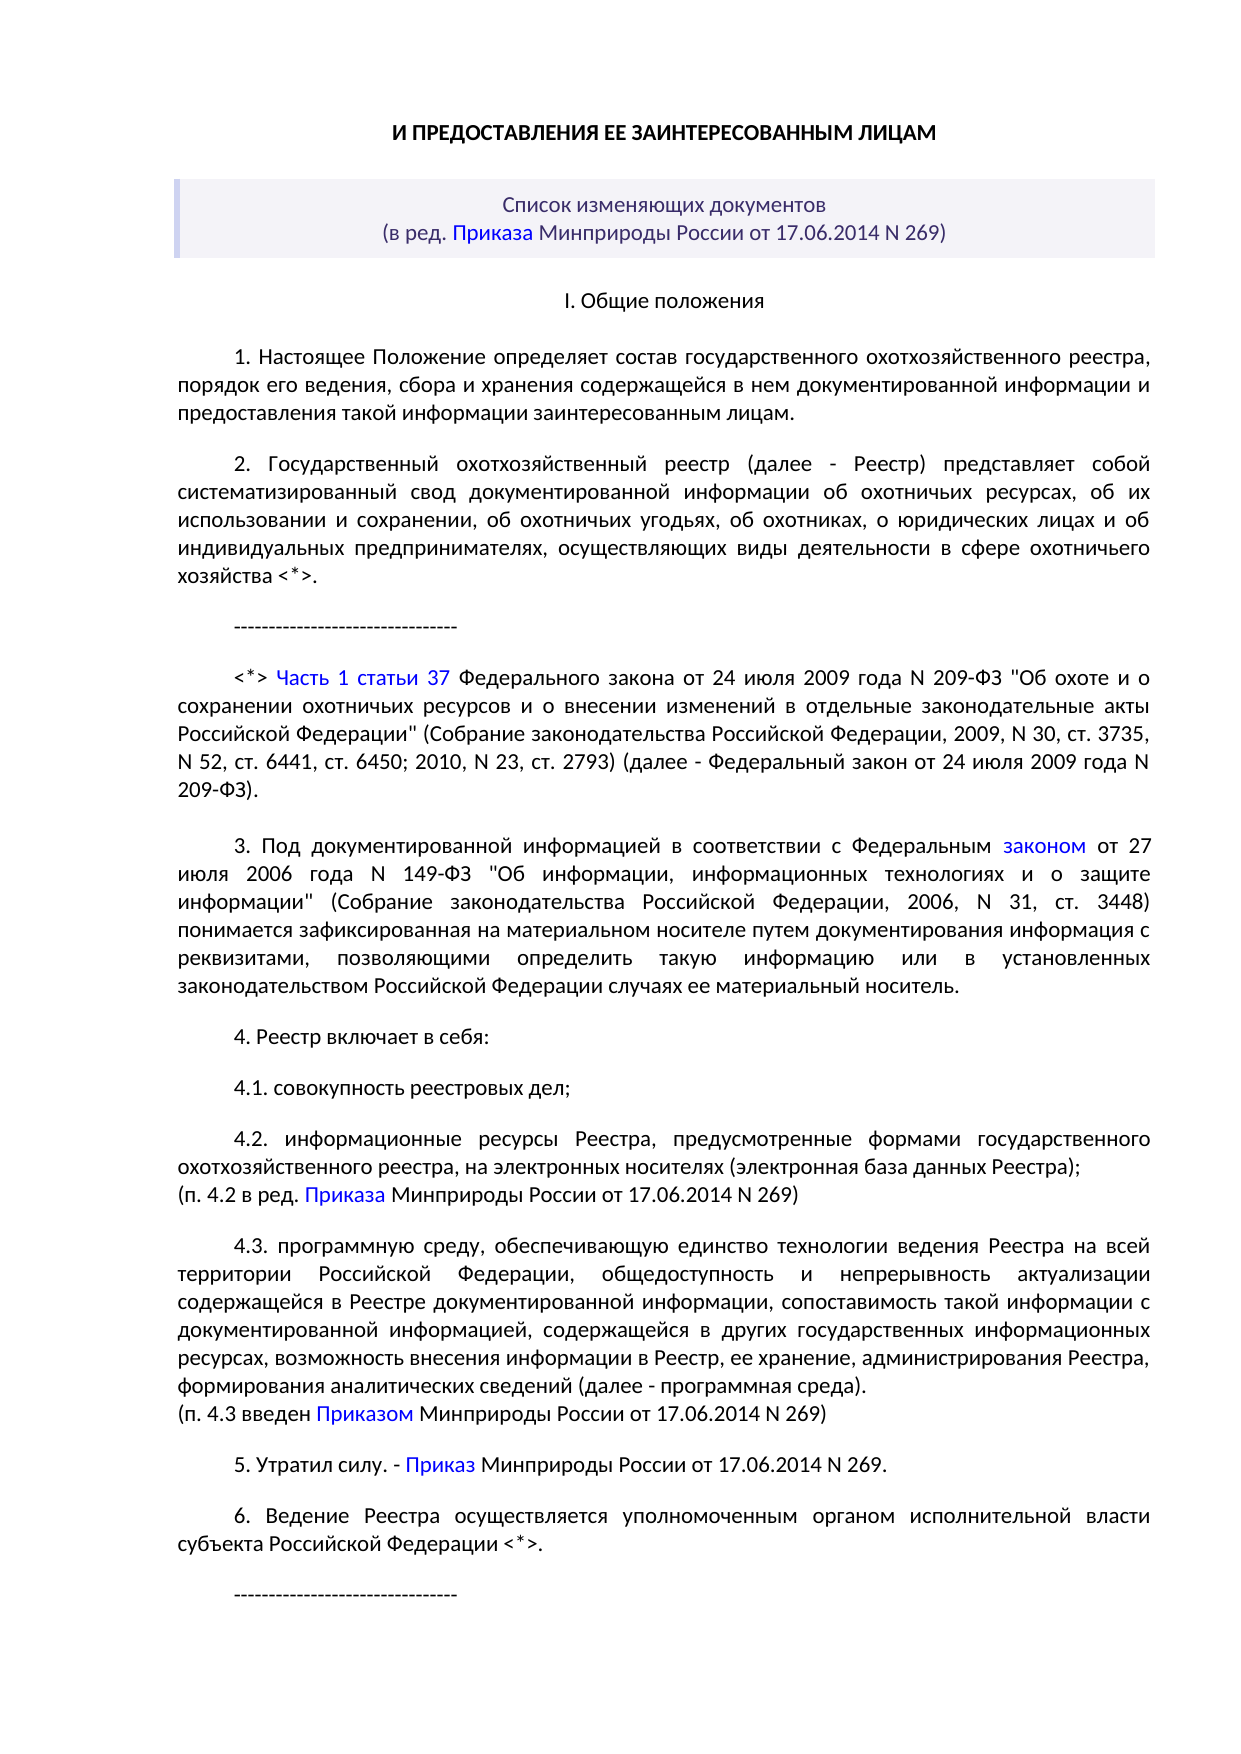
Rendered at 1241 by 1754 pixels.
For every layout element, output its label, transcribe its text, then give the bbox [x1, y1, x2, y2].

text 4.2. информационные ресурсы Реестра, предусмотренные формами государственного охотхозяйственного реестра, на электронных носителях (электронная база данных Реестра); [177, 1124, 1152, 1180]
text 6. Ведение Реестра осуществляется уполномоченным органом исполнительной власти субъекта Российской Федерации <*>. [177, 1501, 1152, 1557]
text 4.1. совокупность реестровых дел; [177, 1073, 1152, 1101]
text 2. Государственный охотхозяйственный реестр (далее - Реестр) представляет собой систематизированный свод документированной информации об охотничьих ресурсах, об их использовании и сохранении, об охотничьих угодьях, об охотниках, о юридических лицах и об индивидуальных предпринимателях, осуществляющих виды деятельности в сфере охотничьего хозяйства <*>. [177, 449, 1152, 589]
text 5. Утратил силу. - Приказ Минприроды России от 17.06.2014 N 269. [177, 1450, 1152, 1478]
text 3. Под документированной информацией в соответствии с Федеральным законом от 27 июля 2006 года N 149-ФЗ "Об информации, информационных технологиях и о защите информации" (Собрание законодательства Российской Федерации, 2006, N 31, ст. 3448) понимается зафиксированная на материальном носителе путем документирования информация с реквизитами, позволяющими определить такую информацию или в установленных законодательством Российской Федерации случаях ее материальный носитель. [177, 831, 1152, 999]
text 4.3. программную среду, обеспечивающую единство технологии ведения Реестра на всей территории Российской Федерации, общедоступность и непрерывность актуализации содержащейся в Реестре документированной информации, сопоставимость такой информации с документированной информацией, содержащейся в других государственных информационных ресурсах, возможность внесения информации в Реестр, ее хранение, администрирования Реестра, формирования аналитических сведений (далее - программная среда). [177, 1231, 1152, 1399]
text -------------------------------- [177, 612, 1152, 640]
text -------------------------------- [177, 1580, 1152, 1608]
text 4. Реестр включает в себя: [177, 1022, 1152, 1050]
text <*> Часть 1 статьи 37 Федерального закона от 24 июля 2009 года N 209-ФЗ "Об охоте и о сохранении охотничьих ресурсов и о внесении изменений в отдельные законодательные акты Российской Федерации" (Собрание законодательства Российской Федерации, 2009, N 30, ст. 3735, N 52, ст. 6441, ст. 6450; 2010, N 23, ст. 2793) (далее - Федеральный закон от 24 июля 2009 года N 209-ФЗ). [177, 663, 1152, 803]
text (п. 4.2 в ред. Приказа Минприроды России от 17.06.2014 N 269) [177, 1180, 1152, 1208]
text 1. Настоящее Положение определяет состав государственного охотхозяйственного реестра, порядок его ведения, сбора и хранения содержащейся в нем документированной информации и предоставления такой информации заинтересованным лицам. [177, 342, 1152, 426]
table_header Список изменяющих документов (в ред. Приказа Минприроды России от 17.06.2014 N 269) [180, 179, 1149, 258]
text (п. 4.3 введен Приказом Минприроды России от 17.06.2014 N 269) [177, 1399, 1152, 1427]
title И ПРЕДОСТАВЛЕНИЯ ЕЕ ЗАИНТЕРЕСОВАННЫМ ЛИЦАМ [177, 118, 1152, 146]
text I. Общие положения [177, 286, 1152, 314]
